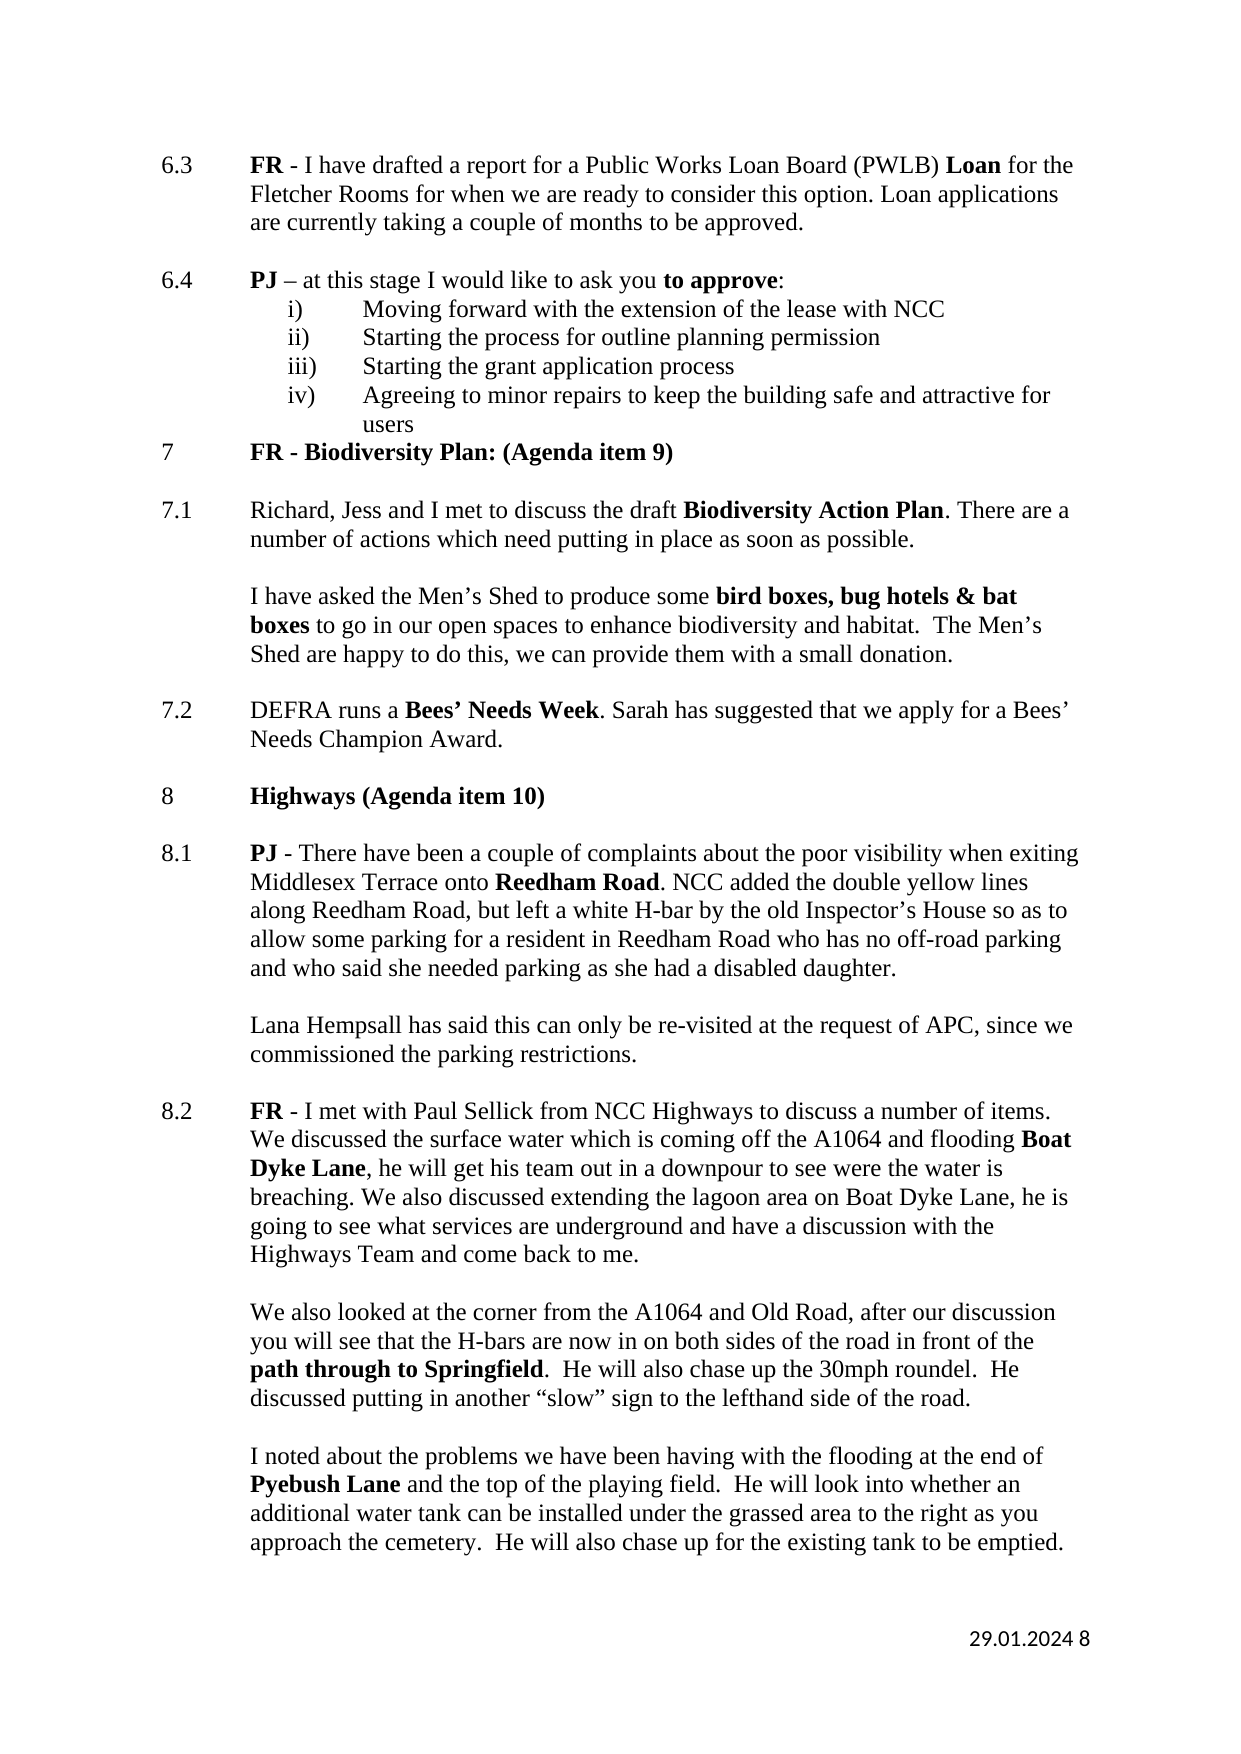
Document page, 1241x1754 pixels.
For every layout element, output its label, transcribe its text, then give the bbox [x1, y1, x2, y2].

table_cell PJ – at this stage I would like to ask you to approve: Moving forward with the extension of the lease with NCC Starting the process for outline planning permission Starting the grant application process Agreeing to minor repairs to keep the building safe and attractive for users [239, 265, 1090, 437]
table_cell 7.1 [150, 495, 239, 696]
table_cell 8.1 [150, 838, 239, 1096]
table_cell FR - Biodiversity Plan: (Agenda item 9) [239, 438, 1090, 495]
table_cell 6.4 [150, 265, 239, 437]
table_cell 8.2 [150, 1096, 239, 1584]
table_cell 7.2 [150, 696, 239, 781]
table_cell FR - I have drafted a report for a Public Works Loan Board (PWLB) Loan for the Fletcher Rooms for when we are ready to consider this option. Loan applications are currently taking a couple of months to be approved. [239, 150, 1090, 265]
table_cell 6.3 [150, 150, 239, 265]
table_cell Highways (Agenda item 10) [239, 781, 1090, 838]
table_cell 8 [150, 781, 239, 838]
table_cell PJ - There have been a couple of complaints about the poor visibility when exiting Middlesex Terrace onto Reedham Road. NCC added the double yellow lines along Reedham Road, but left a white H-bar by the old Inspector’s House so as to allow some parking for a resident in Reedham Road who has no off-road parking and who said she needed parking as she had a disabled daughter. Lana Hempsall has said this can only be re-visited at the request of APC, since we commissioned the parking restrictions. [239, 838, 1090, 1096]
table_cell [239, 1096, 1090, 1584]
table_cell DEFRA runs a Bees’ Needs Week. Sarah has suggested that we apply for a Bees’ Needs Champion Award. [239, 696, 1090, 781]
table_cell Richard, Jess and I met to discuss the draft Biodiversity Action Plan. There are a number of actions which need putting in place as soon as possible. I have asked the Men’s Shed to produce some bird boxes, bug hotels & bat boxes to go in our open spaces to enhance biodiversity and habitat. The Men’s Shed are happy to do this, we can provide them with a small donation. [239, 495, 1090, 696]
table_cell 7 [150, 438, 239, 495]
